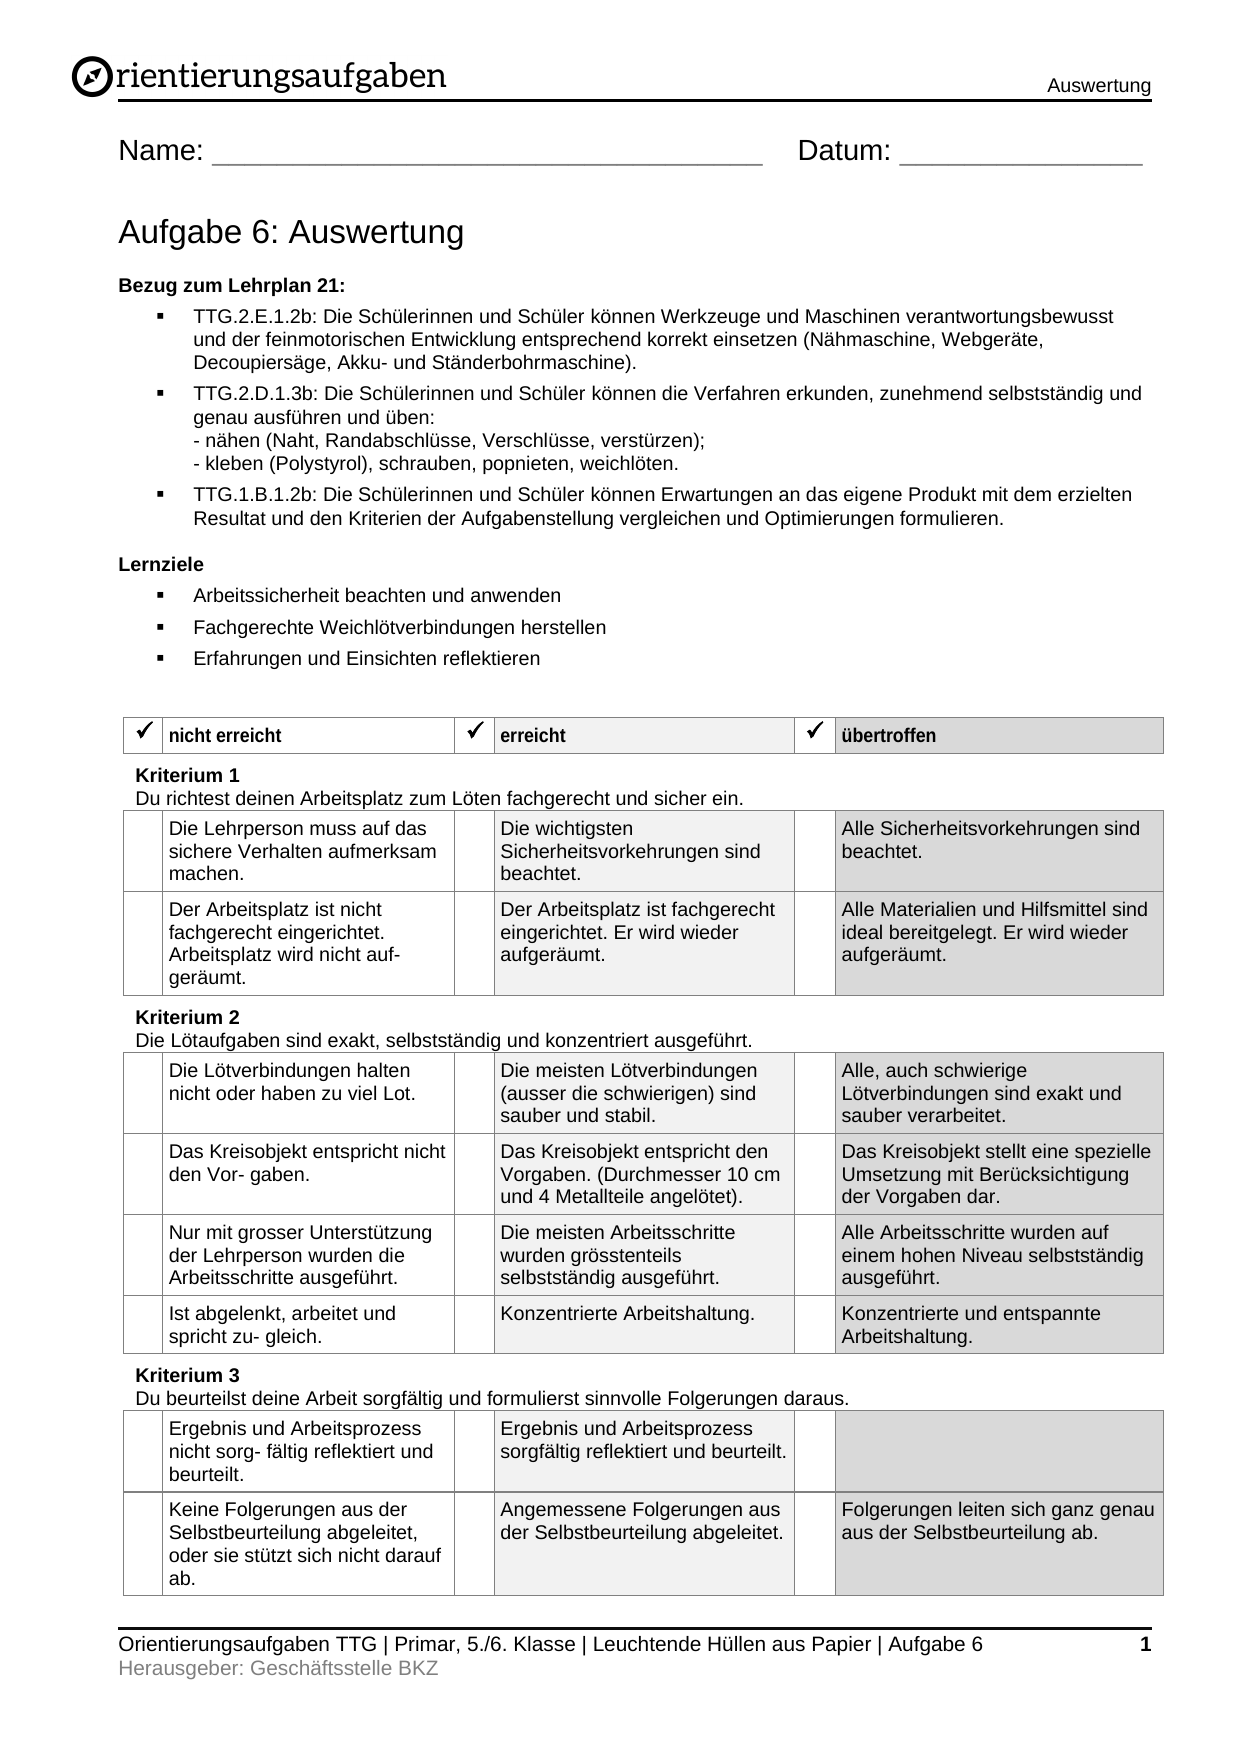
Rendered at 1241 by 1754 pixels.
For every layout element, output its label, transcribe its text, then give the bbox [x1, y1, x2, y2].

table_cell [455, 1493, 494, 1595]
table_cell [124, 1411, 162, 1491]
table_cell [795, 1215, 835, 1295]
table_cell [455, 1134, 494, 1214]
table_cell [795, 1053, 835, 1133]
table_cell [124, 1053, 162, 1133]
table_cell [795, 811, 835, 891]
table_cell [455, 1411, 494, 1491]
table_cell Die meisten Lötverbindungen (ausser die schwierigen) sind sauber und stabil. [495, 1053, 794, 1133]
table_cell Kriterium 3 Du beurteilst deine Arbeit sorgfältig und formulierst sinnvolle Folgerungen daraus. [124, 1354, 1163, 1410]
table_cell Kriterium 1 Du richtest deinen Arbeitsplatz zum Löten fachgerecht und sicher ein. [124, 754, 1163, 810]
table_cell Alle Materialien und Hilfsmittel sind ideal bereitgelegt. Er wird wieder aufgeräumt. [836, 892, 1163, 995]
table_cell Ist abgelenkt, arbeitet und spricht zu- gleich. [163, 1296, 454, 1353]
table_cell Die Lötverbindungen halten nicht oder haben zu viel Lot. [163, 1053, 454, 1133]
list TTG.2.E.1.2b: Die Schülerinnen und Schüler können Werkzeuge und Maschinen verantwortungsbewusst und der feinmotorischen Entwicklung entsprechend korrekt einsetzen (Nähmaschine, Webgeräte, Decoupiersäge, Akku- und Ständerbohrmaschine). [156, 304, 1152, 373]
table_cell Konzentrierte Arbeitshaltung. [495, 1296, 794, 1353]
table_cell [455, 811, 494, 891]
table_cell [124, 811, 162, 891]
table_cell [795, 1296, 835, 1353]
table_cell Das Kreisobjekt stellt eine spezielle Umsetzung mit Berücksichtigung der Vorgaben dar. [836, 1134, 1163, 1214]
table_cell [795, 1493, 835, 1595]
table_cell [455, 1296, 494, 1353]
table_header erreicht [495, 718, 794, 753]
list Erfahrungen und Einsichten reflektieren [156, 647, 1152, 670]
table_header [455, 718, 494, 753]
table_cell Kriterium 2 Die Lötaufgaben sind exakt, selbstständig und konzentriert ausgeführt. [124, 996, 1163, 1052]
list Fachgerechte Weichlötverbindungen herstellen [156, 616, 1152, 638]
table_cell [455, 892, 494, 995]
table_cell Das Kreisobjekt entspricht nicht den Vor- gaben. [163, 1134, 454, 1214]
table_cell Alle Sicherheitsvorkehrungen sind beachtet. [836, 811, 1163, 891]
table_cell [124, 1215, 162, 1295]
table_cell [795, 892, 835, 995]
table_header nicht erreicht [163, 718, 454, 753]
table_cell Die Lehrperson muss auf das sichere Verhalten aufmerksam machen. [163, 811, 454, 891]
table_header [795, 718, 835, 753]
table_cell [124, 1493, 162, 1595]
table_header übertroffen [836, 718, 1163, 753]
table_cell [124, 892, 162, 995]
list TTG.1.B.1.2b: Die Schülerinnen und Schüler können Erwartungen an das eigene Produkt mit dem erzielten Resultat und den Kriterien der Aufgabenstellung vergleichen und Optimierungen formulieren. [156, 483, 1152, 529]
table_cell Der Arbeitsplatz ist nicht fachgerecht eingerichtet. Arbeitsplatz wird nicht auf- geräumt. [163, 892, 454, 995]
table_cell [795, 1411, 835, 1491]
table_cell [836, 1411, 1163, 1491]
table_header [124, 718, 162, 753]
table_cell Ergebnis und Arbeitsprozess nicht sorg- fältig reflektiert und beurteilt. [163, 1411, 454, 1491]
table_cell Ergebnis und Arbeitsprozess sorgfältig reflektiert und beurteilt. [495, 1411, 794, 1491]
text Name: __________________________________ Datum: _______________ [118, 133, 1152, 166]
table_cell Alle Arbeitsschritte wurden auf einem hohen Niveau selbstständig ausgeführt. [836, 1215, 1163, 1295]
picture [71, 55, 448, 98]
table_cell Nur mit grosser Unterstützung der Lehrperson wurden die Arbeitsschritte ausgeführt. [163, 1215, 454, 1295]
list Arbeitssicherheit beachten und anwenden [156, 584, 1152, 607]
table_cell Das Kreisobjekt entspricht den Vorgaben. (Durchmesser 10 cm und 4 Metallteile angelötet). [495, 1134, 794, 1214]
table_cell [455, 1215, 494, 1295]
table_cell Folgerungen leiten sich ganz genau aus der Selbstbeurteilung ab. [836, 1493, 1163, 1595]
table_cell Die meisten Arbeitsschritte wurden grösstenteils selbstständig ausgeführt. [495, 1215, 794, 1295]
table_cell Keine Folgerungen aus der Selbstbeurteilung abgeleitet, oder sie stützt sich nicht darauf ab. [163, 1493, 454, 1595]
table_cell Angemessene Folgerungen aus der Selbstbeurteilung abgeleitet. [495, 1493, 794, 1595]
table_cell Der Arbeitsplatz ist fachgerecht eingerichtet. Er wird wieder aufgeräumt. [495, 892, 794, 995]
table_cell [455, 1053, 494, 1133]
table_cell Die wichtigsten Sicherheitsvorkehrungen sind beachtet. [495, 811, 794, 891]
table_cell Alle, auch schwierige Lötverbindungen sind exakt und sauber verarbeitet. [836, 1053, 1163, 1133]
table_cell [124, 1134, 162, 1214]
table_cell Konzentrierte und entspannte Arbeitshaltung. [836, 1296, 1163, 1353]
text Lernziele [118, 553, 1152, 575]
text Aufgabe 6: Auswertung [118, 212, 1152, 250]
table_cell [795, 1134, 835, 1214]
text Bezug zum Lehrplan 21: [118, 273, 1152, 296]
table_cell [124, 1296, 162, 1353]
list TTG.2.D.1.3b: Die Schülerinnen und Schüler können die Verfahren erkunden, zunehmend selbstständig und genau ausführen und üben: - nähen (Naht, Randabschlüsse, Verschlüsse, verstürzen); - kleben (Polystyrol), schrauben, popnieten, weichlöten. [156, 382, 1152, 474]
